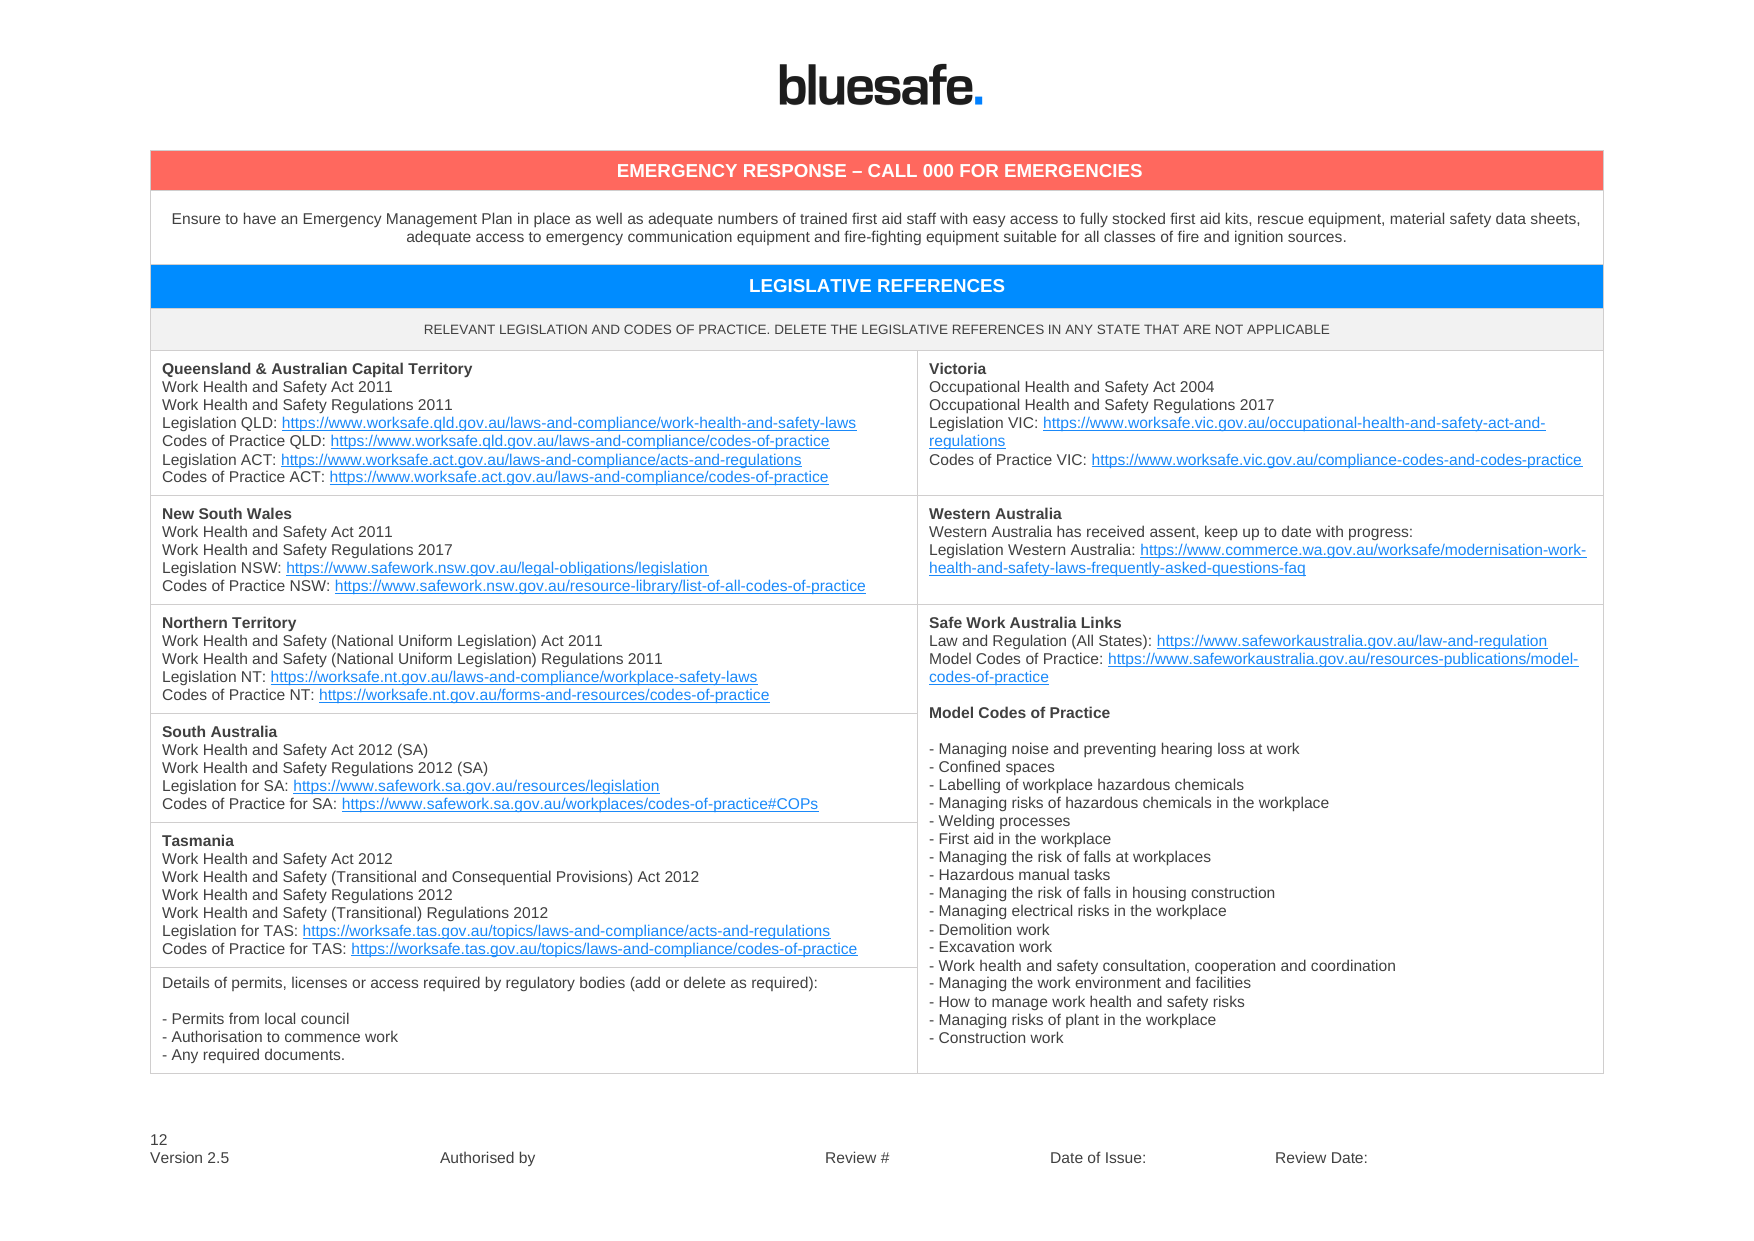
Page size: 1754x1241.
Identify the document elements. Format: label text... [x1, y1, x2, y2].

table_cell Ensure to have an Emergency Management Plan in place as well as adequate numbers of trained first aid staff with easy access to fully stocked first aid kits, rescue equipment, material safety data sheets, adequate access to emergency communication equipment and fire-fighting equipment suitable for all classes of fire and ignition sources. [151, 191, 1603, 263]
table_cell Tasmania Work Health and Safety Act 2012 Work Health and Safety (Transitional and Consequential Provisions) Act 2012 Work Health and Safety Regulations 2012 Work Health and Safety (Transitional) Regulations 2012 Legislation for TAS: https://worksafe.tas.gov.au/topics/laws-and-compliance/acts-and-regulations Codes of Practice for TAS: https://worksafe.tas.gov.au/topics/laws-and-compliance/codes-of-practice [151, 823, 917, 967]
table_cell Safe Work Australia Links Law and Regulation (All States): https://www.safeworkaustralia.gov.au/law-and-regulation Model Codes of Practice: https://www.safeworkaustralia.gov.au/resources-publications/model-codes-of-practice Model Codes of Practice - Managing noise and preventing hearing loss at work - Confined spaces - Labelling of workplace hazardous chemicals - Managing risks of hazardous chemicals in the workplace - Welding processes - First aid in the workplace - Managing the risk of falls at workplaces - Hazardous manual tasks - Managing the risk of falls in housing construction - Managing electrical risks in the workplace - Demolition work - Excavation work - Work health and safety consultation, cooperation and coordination - Managing the work environment and facilities - How to manage work health and safety risks - Managing risks of plant in the workplace - Construction work [918, 605, 1603, 1073]
table_cell RELEVANT LEGISLATION AND CODES OF PRACTICE. DELETE THE LEGISLATIVE REFERENCES IN ANY STATE THAT ARE NOT APPLICABLE [151, 309, 1603, 350]
table_cell Victoria Occupational Health and Safety Act 2004 Occupational Health and Safety Regulations 2017 Legislation VIC: https://www.worksafe.vic.gov.au/occupational-health-and-safety-act-and-regulations Codes of Practice VIC: https://www.worksafe.vic.gov.au/compliance-codes-and-codes-practice [918, 351, 1603, 495]
picture [752, 48, 1003, 126]
table_cell Western Australia Western Australia has received assent, keep up to date with progress: Legislation Western Australia: https://www.commerce.wa.gov.au/worksafe/modernisation-work-health-and-safety-laws-frequently-asked-questions-faq [918, 496, 1603, 604]
table_cell Queensland & Australian Capital Territory Work Health and Safety Act 2011 Work Health and Safety Regulations 2011 Legislation QLD: https://www.worksafe.qld.gov.au/laws-and-compliance/work-health-and-safety-laws Codes of Practice QLD: https://www.worksafe.qld.gov.au/laws-and-compliance/codes-of-practice Legislation ACT: https://www.worksafe.act.gov.au/laws-and-compliance/acts-and-regulations Codes of Practice ACT: https://www.worksafe.act.gov.au/laws-and-compliance/codes-of-practice [151, 351, 917, 495]
table_cell South Australia Work Health and Safety Act 2012 (SA) Work Health and Safety Regulations 2012 (SA) Legislation for SA: https://www.safework.sa.gov.au/resources/legislation Codes of Practice for SA: https://www.safework.sa.gov.au/workplaces/codes-of-practice#COPs [151, 714, 917, 822]
table_cell Northern Territory Work Health and Safety (National Uniform Legislation) Act 2011 Work Health and Safety (National Uniform Legislation) Regulations 2011 Legislation NT: https://worksafe.nt.gov.au/laws-and-compliance/workplace-safety-laws Codes of Practice NT: https://worksafe.nt.gov.au/forms-and-resources/codes-of-practice [151, 605, 917, 713]
table_cell New South Wales Work Health and Safety Act 2011 Work Health and Safety Regulations 2017 Legislation NSW: https://www.safework.nsw.gov.au/legal-obligations/legislation Codes of Practice NSW: https://www.safework.nsw.gov.au/resource-library/list-of-all-codes-of-practice [151, 496, 917, 604]
table_cell Details of permits, licenses or access required by regulatory bodies (add or delete as required): - Permits from local council - Authorisation to commence work - Any required documents. [151, 968, 917, 1073]
table_cell LEGISLATIVE REFERENCES [151, 265, 1603, 308]
table_header EMERGENCY RESPONSE – CALL 000 FOR EMERGENCIES [151, 151, 1603, 190]
